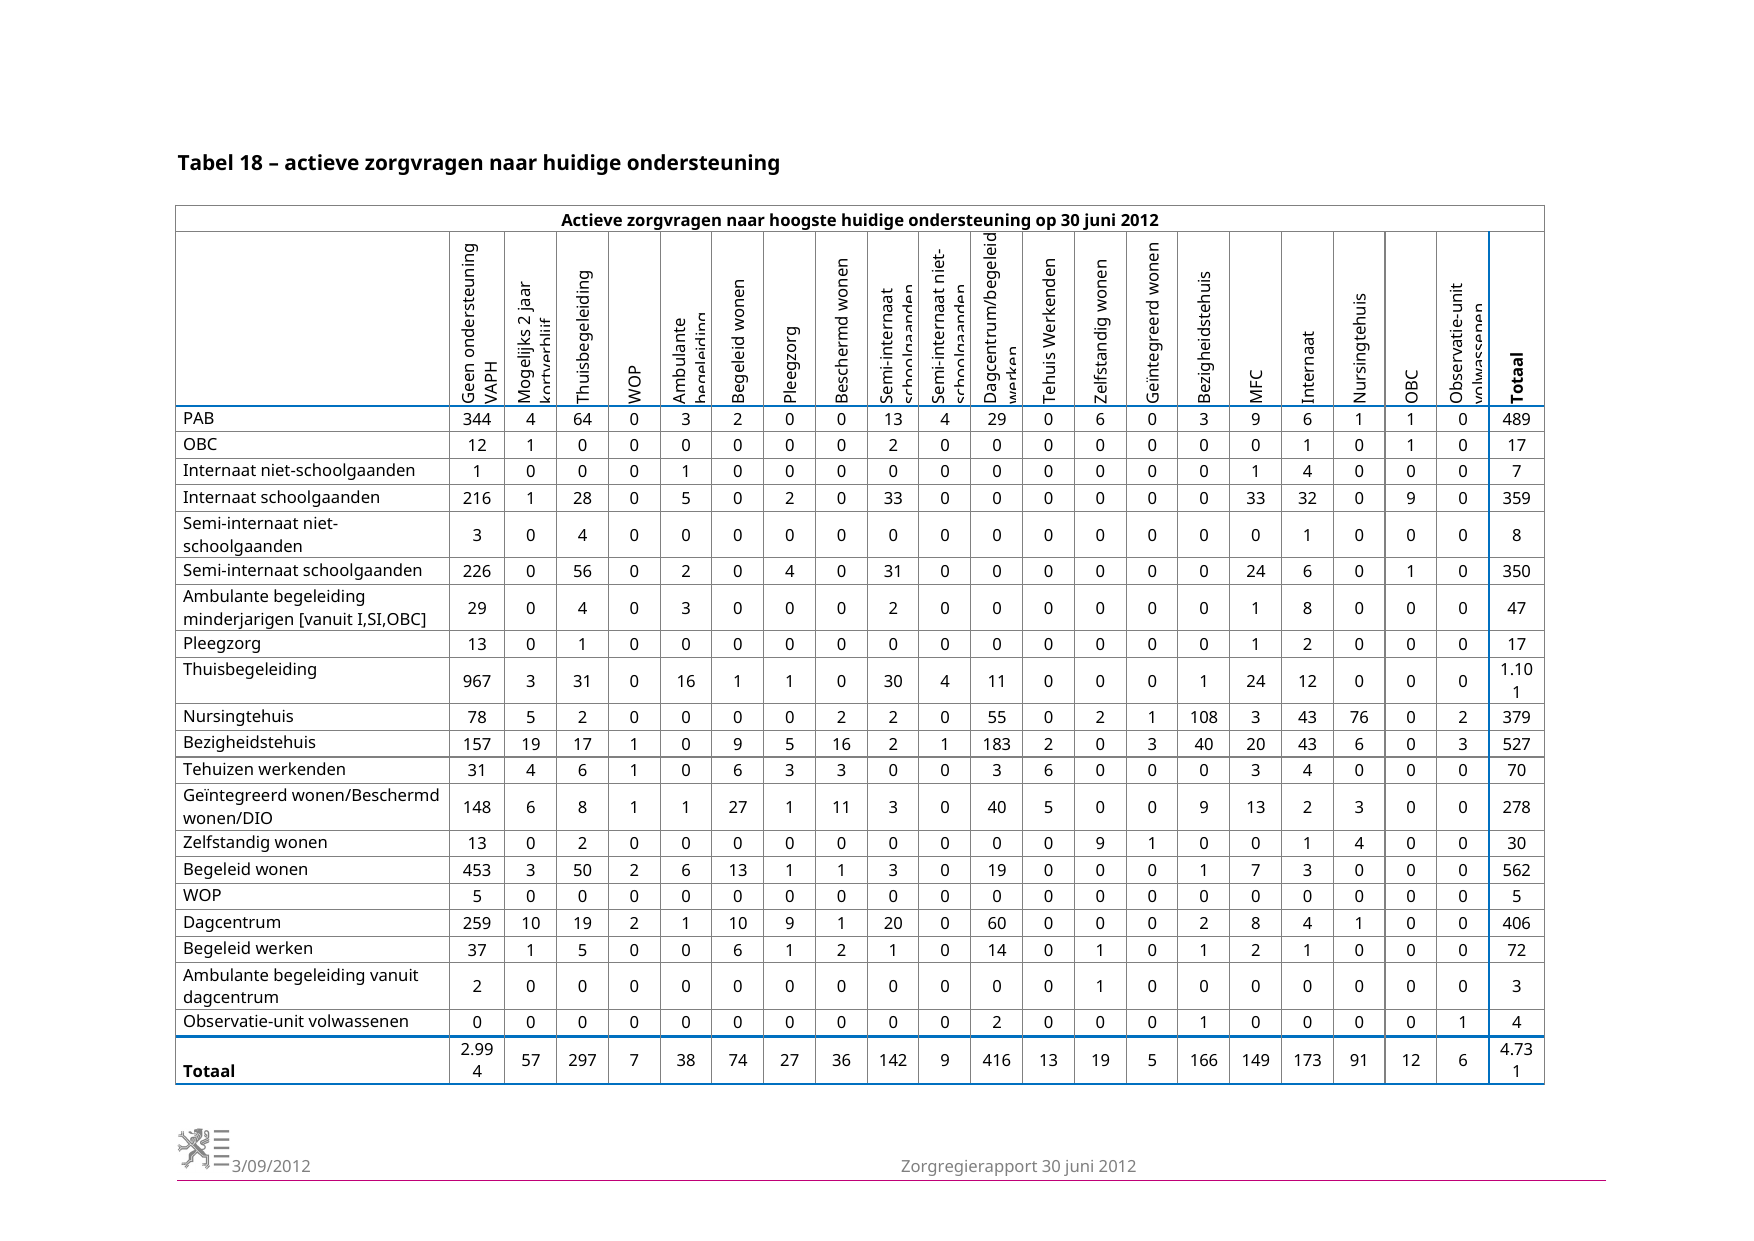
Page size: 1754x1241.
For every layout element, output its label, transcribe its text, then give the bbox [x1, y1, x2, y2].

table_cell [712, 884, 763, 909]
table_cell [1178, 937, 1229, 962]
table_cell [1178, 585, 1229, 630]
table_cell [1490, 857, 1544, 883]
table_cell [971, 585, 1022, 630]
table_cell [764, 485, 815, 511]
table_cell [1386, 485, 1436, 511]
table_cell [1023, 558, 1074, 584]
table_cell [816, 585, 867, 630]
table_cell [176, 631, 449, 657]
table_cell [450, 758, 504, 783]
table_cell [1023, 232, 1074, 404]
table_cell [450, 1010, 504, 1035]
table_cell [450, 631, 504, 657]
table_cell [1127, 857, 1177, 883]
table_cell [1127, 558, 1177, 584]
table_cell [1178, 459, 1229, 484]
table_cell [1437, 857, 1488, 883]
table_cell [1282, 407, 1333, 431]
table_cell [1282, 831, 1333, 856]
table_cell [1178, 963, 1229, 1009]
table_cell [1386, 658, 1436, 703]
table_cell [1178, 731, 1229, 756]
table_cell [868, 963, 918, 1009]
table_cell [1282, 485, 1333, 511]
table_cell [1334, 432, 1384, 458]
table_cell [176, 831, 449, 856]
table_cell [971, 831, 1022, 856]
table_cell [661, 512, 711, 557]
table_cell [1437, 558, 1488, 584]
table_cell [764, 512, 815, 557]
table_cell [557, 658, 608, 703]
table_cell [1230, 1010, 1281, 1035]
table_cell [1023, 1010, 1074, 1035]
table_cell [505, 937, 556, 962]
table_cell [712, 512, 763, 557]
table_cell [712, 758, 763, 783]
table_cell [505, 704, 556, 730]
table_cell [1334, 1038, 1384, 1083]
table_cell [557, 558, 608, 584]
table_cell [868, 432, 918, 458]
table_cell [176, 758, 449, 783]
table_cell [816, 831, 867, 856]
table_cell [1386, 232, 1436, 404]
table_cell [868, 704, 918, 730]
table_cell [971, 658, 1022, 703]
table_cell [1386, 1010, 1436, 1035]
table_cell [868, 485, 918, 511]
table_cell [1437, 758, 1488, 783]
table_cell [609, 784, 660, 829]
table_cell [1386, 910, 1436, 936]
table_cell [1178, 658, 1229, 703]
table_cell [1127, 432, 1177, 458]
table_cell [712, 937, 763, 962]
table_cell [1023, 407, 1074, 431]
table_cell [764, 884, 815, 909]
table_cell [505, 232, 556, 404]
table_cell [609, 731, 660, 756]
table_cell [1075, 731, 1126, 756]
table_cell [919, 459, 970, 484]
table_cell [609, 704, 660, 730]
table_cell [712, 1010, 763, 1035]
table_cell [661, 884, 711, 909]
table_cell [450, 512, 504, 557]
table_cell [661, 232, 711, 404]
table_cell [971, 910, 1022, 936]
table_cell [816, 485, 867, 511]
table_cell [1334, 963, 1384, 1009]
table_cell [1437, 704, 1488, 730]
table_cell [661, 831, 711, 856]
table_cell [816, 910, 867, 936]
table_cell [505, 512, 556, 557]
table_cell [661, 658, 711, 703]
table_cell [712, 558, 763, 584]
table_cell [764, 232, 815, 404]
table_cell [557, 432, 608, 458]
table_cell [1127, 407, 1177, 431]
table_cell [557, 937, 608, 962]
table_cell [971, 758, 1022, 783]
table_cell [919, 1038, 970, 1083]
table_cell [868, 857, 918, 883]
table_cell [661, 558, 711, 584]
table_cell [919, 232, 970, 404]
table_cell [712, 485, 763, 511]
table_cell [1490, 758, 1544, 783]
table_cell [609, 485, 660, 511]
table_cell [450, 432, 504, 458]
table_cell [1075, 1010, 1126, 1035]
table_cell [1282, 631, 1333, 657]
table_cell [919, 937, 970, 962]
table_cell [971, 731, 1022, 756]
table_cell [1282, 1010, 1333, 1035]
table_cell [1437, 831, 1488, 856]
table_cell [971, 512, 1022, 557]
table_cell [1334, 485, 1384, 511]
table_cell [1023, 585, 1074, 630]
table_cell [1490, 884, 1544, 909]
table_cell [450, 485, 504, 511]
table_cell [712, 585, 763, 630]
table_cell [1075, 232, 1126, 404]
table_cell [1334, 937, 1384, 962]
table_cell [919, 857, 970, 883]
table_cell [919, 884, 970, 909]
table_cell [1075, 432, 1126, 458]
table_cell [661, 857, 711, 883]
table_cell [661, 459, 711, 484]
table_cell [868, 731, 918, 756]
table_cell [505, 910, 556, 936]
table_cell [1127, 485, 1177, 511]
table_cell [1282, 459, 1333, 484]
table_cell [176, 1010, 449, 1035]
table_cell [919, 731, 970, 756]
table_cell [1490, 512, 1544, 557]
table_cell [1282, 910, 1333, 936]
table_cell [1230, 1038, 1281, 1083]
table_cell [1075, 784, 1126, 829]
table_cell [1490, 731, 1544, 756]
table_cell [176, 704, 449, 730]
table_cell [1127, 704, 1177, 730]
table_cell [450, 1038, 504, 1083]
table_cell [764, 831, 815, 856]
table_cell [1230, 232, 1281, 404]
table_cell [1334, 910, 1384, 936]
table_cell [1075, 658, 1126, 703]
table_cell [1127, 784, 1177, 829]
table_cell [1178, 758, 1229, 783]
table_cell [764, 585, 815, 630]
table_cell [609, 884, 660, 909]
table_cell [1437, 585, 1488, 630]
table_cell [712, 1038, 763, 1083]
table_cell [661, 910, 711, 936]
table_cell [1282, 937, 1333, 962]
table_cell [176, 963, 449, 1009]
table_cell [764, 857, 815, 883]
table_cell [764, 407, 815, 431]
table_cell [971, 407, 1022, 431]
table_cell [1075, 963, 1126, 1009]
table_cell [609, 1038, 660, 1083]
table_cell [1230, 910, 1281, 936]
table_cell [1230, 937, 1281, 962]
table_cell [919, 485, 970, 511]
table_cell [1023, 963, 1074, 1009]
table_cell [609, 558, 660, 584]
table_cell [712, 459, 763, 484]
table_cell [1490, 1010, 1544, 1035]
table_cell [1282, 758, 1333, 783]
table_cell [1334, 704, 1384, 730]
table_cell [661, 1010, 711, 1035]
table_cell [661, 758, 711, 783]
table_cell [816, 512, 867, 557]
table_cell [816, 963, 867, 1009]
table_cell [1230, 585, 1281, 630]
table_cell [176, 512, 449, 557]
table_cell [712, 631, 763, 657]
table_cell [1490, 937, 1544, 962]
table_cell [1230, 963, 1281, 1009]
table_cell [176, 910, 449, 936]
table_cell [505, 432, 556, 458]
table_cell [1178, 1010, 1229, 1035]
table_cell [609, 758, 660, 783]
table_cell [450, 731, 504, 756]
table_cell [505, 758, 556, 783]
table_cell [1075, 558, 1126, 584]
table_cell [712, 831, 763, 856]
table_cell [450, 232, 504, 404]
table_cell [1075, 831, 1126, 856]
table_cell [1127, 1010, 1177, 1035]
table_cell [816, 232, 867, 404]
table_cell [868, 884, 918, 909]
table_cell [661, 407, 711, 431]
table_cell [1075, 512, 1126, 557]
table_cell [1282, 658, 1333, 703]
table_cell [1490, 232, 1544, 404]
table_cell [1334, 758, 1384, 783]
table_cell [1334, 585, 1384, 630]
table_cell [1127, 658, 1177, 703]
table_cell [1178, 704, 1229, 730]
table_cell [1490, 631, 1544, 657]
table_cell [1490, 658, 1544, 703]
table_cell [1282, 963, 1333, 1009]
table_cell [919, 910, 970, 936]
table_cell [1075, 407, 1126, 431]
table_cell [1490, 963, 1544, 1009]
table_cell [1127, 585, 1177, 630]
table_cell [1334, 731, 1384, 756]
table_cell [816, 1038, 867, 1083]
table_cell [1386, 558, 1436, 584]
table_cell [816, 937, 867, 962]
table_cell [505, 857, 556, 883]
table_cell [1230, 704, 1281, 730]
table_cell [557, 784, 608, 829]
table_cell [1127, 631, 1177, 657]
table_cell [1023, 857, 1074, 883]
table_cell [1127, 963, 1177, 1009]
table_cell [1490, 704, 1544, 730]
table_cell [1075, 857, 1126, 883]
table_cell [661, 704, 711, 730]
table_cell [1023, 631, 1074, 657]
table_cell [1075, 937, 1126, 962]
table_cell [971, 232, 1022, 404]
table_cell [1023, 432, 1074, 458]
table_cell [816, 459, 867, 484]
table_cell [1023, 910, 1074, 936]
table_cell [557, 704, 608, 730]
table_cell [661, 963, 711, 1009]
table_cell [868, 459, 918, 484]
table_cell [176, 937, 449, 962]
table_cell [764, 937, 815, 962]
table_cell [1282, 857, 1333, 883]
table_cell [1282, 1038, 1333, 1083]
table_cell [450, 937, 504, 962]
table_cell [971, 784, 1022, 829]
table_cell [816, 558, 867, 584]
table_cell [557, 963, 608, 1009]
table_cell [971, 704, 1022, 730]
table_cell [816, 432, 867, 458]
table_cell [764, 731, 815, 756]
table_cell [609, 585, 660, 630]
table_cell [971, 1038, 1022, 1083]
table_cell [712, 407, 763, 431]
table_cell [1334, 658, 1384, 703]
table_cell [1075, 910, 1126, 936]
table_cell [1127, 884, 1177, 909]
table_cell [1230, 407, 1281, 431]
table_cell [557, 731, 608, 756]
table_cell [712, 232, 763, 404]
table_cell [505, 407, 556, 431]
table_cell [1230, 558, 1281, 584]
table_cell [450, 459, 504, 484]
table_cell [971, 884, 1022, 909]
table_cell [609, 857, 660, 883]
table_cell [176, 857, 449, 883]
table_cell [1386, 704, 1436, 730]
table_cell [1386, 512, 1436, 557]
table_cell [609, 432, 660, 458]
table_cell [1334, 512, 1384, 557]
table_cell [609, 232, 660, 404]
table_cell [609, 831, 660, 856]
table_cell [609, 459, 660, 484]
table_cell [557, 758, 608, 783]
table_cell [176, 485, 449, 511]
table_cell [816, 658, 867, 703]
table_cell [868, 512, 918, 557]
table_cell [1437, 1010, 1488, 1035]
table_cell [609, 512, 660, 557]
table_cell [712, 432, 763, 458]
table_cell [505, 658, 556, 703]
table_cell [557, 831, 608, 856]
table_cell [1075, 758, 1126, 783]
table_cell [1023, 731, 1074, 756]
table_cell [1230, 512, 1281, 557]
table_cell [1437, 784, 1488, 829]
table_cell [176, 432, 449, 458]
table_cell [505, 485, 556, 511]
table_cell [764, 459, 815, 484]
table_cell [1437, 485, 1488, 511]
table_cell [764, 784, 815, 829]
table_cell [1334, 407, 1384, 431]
picture [177, 1128, 232, 1173]
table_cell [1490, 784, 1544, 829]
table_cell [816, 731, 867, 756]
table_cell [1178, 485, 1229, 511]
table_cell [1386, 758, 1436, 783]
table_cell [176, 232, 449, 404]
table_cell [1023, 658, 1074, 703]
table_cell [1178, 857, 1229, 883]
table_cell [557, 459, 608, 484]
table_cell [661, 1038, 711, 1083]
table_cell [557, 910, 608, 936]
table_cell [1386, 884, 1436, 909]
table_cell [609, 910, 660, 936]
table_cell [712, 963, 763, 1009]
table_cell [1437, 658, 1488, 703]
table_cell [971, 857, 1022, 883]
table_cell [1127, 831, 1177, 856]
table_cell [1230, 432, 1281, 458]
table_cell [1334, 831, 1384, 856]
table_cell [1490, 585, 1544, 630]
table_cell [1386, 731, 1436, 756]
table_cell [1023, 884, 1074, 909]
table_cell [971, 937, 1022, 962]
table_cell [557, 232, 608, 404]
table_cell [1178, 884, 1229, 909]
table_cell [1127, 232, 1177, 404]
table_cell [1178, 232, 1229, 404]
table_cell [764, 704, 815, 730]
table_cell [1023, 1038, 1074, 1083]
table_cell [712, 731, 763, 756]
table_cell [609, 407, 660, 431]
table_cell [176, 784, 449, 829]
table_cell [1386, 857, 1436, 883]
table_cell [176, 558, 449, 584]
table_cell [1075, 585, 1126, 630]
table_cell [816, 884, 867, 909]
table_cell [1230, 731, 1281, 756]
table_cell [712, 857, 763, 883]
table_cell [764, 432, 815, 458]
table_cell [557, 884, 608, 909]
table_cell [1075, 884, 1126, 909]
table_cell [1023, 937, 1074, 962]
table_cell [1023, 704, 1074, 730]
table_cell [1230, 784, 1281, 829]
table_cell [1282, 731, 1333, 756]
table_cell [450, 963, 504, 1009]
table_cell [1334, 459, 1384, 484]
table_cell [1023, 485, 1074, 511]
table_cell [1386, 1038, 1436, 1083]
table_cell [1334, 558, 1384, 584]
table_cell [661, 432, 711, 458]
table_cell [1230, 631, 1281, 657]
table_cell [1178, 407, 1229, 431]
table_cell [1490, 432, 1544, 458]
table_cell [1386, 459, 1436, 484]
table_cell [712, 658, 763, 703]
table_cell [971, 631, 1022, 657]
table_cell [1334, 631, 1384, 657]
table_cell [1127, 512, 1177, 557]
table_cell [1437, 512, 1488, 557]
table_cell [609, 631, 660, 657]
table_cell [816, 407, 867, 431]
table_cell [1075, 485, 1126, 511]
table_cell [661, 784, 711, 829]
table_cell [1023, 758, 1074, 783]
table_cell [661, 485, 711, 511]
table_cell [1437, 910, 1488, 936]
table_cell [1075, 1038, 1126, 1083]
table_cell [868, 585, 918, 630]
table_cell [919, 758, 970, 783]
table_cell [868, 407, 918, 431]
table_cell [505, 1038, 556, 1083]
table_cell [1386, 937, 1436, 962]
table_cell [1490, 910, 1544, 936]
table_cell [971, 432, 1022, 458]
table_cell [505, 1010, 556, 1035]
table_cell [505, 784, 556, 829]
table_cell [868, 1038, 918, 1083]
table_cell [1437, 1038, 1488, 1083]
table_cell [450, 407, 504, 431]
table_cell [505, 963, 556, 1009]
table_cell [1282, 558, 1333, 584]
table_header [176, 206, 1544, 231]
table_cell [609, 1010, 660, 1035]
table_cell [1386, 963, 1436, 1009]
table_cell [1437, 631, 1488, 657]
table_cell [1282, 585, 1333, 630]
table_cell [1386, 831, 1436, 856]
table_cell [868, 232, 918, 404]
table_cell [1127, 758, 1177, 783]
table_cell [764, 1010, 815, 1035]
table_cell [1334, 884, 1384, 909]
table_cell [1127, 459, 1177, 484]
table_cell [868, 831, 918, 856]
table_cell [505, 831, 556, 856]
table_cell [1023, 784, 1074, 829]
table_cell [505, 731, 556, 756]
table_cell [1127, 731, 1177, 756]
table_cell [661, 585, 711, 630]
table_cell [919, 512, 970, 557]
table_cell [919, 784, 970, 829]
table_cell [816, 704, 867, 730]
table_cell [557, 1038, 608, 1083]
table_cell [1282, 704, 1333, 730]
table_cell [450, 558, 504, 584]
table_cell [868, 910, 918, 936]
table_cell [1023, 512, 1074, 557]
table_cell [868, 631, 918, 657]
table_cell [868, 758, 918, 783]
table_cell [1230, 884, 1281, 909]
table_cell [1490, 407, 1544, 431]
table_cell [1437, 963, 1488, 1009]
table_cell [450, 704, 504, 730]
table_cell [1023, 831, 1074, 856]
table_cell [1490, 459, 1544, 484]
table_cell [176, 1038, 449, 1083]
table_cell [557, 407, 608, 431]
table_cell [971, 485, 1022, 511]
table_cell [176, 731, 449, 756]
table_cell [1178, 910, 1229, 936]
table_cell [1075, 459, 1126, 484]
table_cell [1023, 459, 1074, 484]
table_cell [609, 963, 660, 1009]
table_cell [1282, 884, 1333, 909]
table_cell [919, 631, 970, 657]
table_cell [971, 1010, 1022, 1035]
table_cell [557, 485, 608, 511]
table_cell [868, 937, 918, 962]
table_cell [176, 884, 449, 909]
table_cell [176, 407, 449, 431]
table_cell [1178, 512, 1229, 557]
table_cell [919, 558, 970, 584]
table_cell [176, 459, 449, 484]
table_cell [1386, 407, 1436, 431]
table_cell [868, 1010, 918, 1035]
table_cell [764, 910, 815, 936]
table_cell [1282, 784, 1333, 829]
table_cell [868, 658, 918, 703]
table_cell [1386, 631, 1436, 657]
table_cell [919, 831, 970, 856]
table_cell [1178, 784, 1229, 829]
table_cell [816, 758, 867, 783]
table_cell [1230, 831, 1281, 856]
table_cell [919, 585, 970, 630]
text Tabel 18 – actieve zorgvragen naar huidige ondersteuning [177, 148, 1606, 176]
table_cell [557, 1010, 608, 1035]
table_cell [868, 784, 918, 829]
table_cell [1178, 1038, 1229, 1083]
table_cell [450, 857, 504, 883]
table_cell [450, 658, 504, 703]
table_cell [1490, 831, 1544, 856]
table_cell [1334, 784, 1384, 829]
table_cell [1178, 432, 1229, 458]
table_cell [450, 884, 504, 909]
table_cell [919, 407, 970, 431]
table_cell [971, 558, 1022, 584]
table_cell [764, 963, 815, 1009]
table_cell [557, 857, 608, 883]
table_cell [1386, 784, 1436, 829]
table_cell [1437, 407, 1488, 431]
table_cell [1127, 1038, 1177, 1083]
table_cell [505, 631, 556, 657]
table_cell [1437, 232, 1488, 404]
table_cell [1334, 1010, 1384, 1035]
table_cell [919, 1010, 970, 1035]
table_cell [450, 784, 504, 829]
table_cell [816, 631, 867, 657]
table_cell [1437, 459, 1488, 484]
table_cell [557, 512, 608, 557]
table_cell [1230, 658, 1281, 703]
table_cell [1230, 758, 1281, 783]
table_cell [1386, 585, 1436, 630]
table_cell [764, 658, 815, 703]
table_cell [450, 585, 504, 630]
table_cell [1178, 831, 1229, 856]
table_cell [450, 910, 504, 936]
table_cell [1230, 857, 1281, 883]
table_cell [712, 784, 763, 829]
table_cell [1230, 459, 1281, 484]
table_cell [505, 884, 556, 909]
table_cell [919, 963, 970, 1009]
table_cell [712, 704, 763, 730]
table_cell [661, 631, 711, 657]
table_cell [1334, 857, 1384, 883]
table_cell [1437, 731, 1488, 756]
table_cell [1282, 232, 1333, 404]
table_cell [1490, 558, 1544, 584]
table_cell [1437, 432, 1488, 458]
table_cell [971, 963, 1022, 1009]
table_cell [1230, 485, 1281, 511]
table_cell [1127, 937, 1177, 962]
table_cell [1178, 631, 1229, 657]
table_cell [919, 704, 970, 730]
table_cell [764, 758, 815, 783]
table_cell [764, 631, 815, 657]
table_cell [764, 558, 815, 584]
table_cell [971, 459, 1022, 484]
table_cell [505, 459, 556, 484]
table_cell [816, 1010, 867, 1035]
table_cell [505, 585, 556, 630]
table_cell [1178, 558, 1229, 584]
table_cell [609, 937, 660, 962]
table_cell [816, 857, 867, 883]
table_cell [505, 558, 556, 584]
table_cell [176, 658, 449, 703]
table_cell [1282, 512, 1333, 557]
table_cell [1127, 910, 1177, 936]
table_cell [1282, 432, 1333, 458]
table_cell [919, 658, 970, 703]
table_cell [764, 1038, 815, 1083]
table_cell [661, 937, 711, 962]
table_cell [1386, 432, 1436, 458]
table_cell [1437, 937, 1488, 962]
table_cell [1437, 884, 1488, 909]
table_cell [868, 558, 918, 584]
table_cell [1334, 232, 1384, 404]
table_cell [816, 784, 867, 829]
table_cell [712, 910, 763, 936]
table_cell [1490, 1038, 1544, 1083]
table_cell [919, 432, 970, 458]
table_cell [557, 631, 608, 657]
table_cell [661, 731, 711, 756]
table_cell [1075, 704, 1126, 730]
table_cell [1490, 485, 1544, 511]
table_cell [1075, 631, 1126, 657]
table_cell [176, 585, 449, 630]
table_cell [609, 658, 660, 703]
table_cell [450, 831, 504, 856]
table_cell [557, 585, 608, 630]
